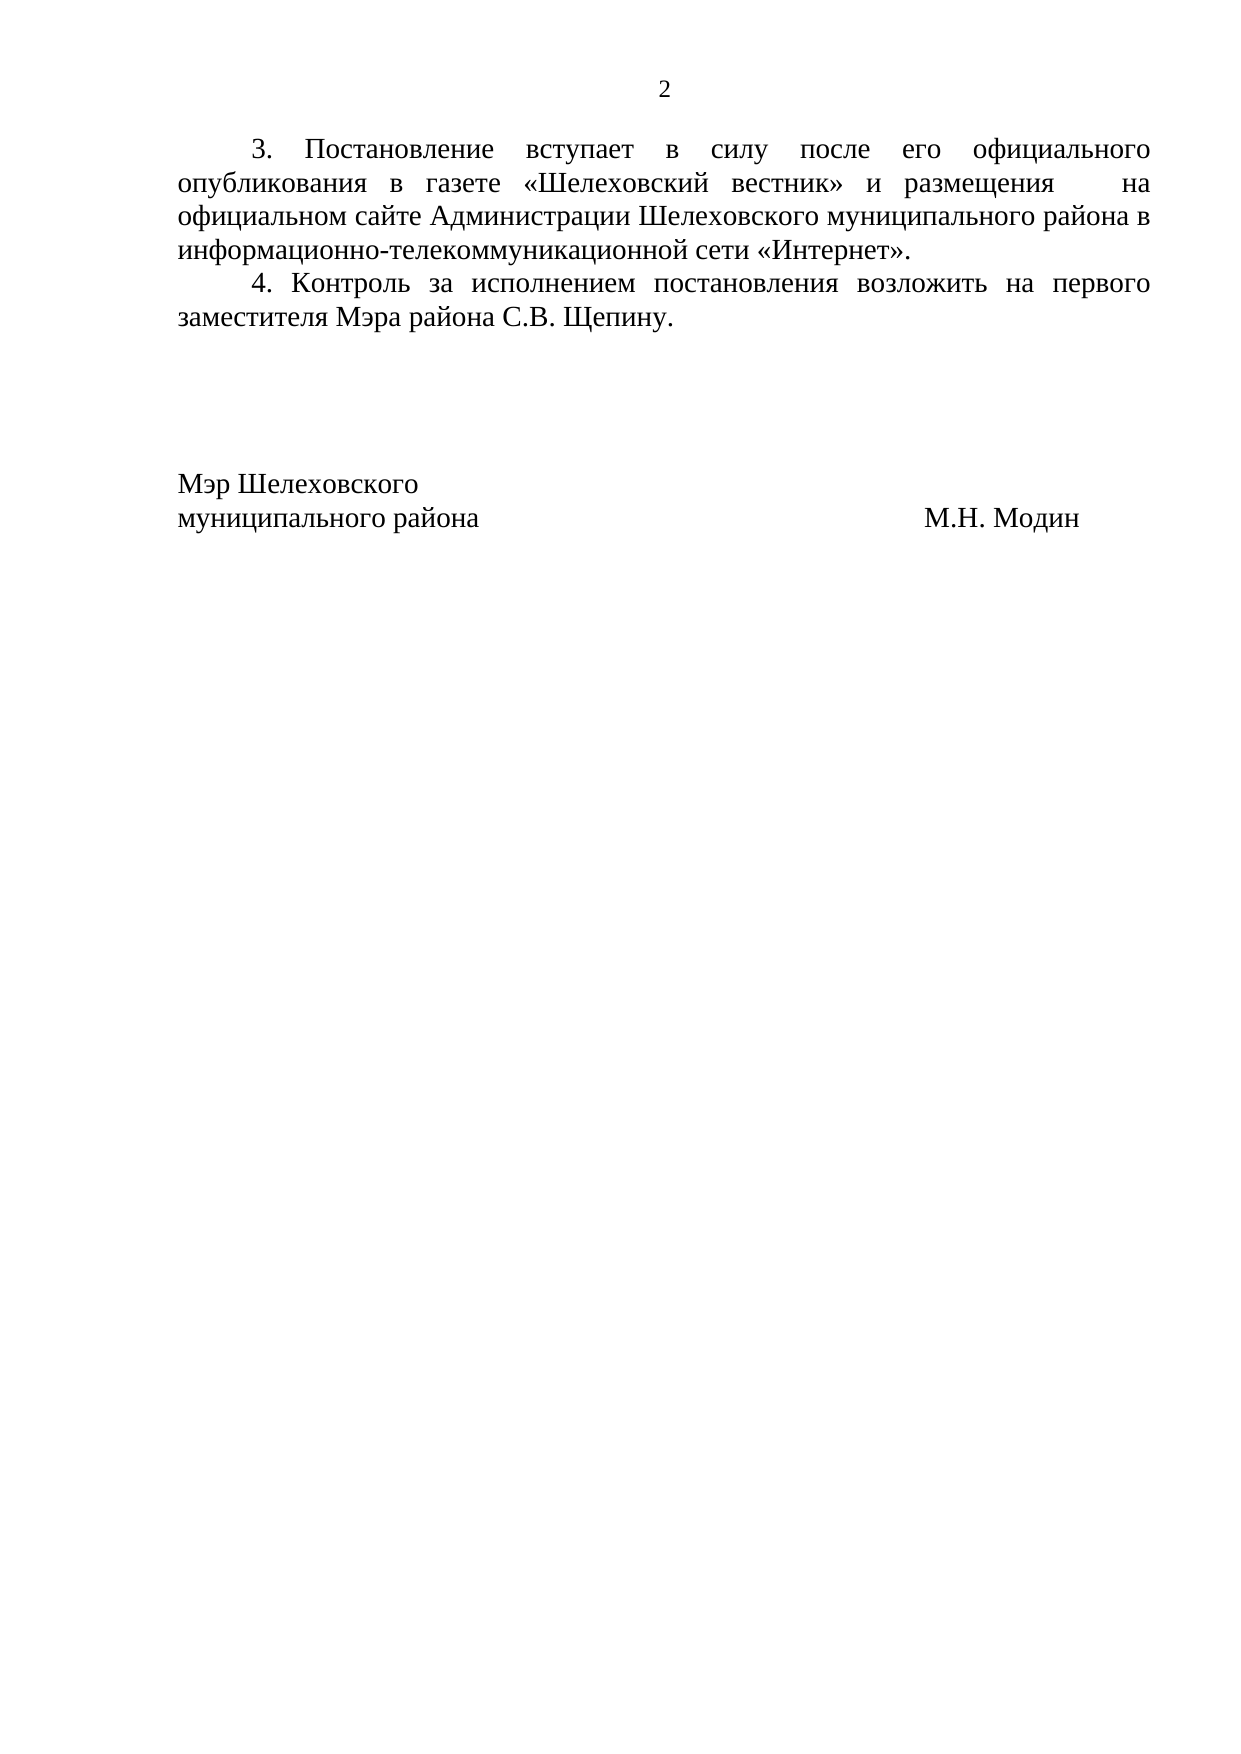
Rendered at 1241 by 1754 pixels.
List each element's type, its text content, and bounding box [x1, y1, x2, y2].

text муниципального района М.Н. Модин [177, 500, 1152, 534]
text 4. Контроль за исполнением постановления возложить на первого заместителя Мэра района С.В. Щепину. [177, 265, 1152, 332]
text 3. Постановление вступает в силу после его официального опубликования в газете «Шелеховский вестник» и размещения на официальном сайте Администрации Шелеховского муниципального района в информационно-телекоммуникационной сети «Интернет». [177, 131, 1152, 265]
text Мэр Шелеховского [177, 467, 1152, 500]
